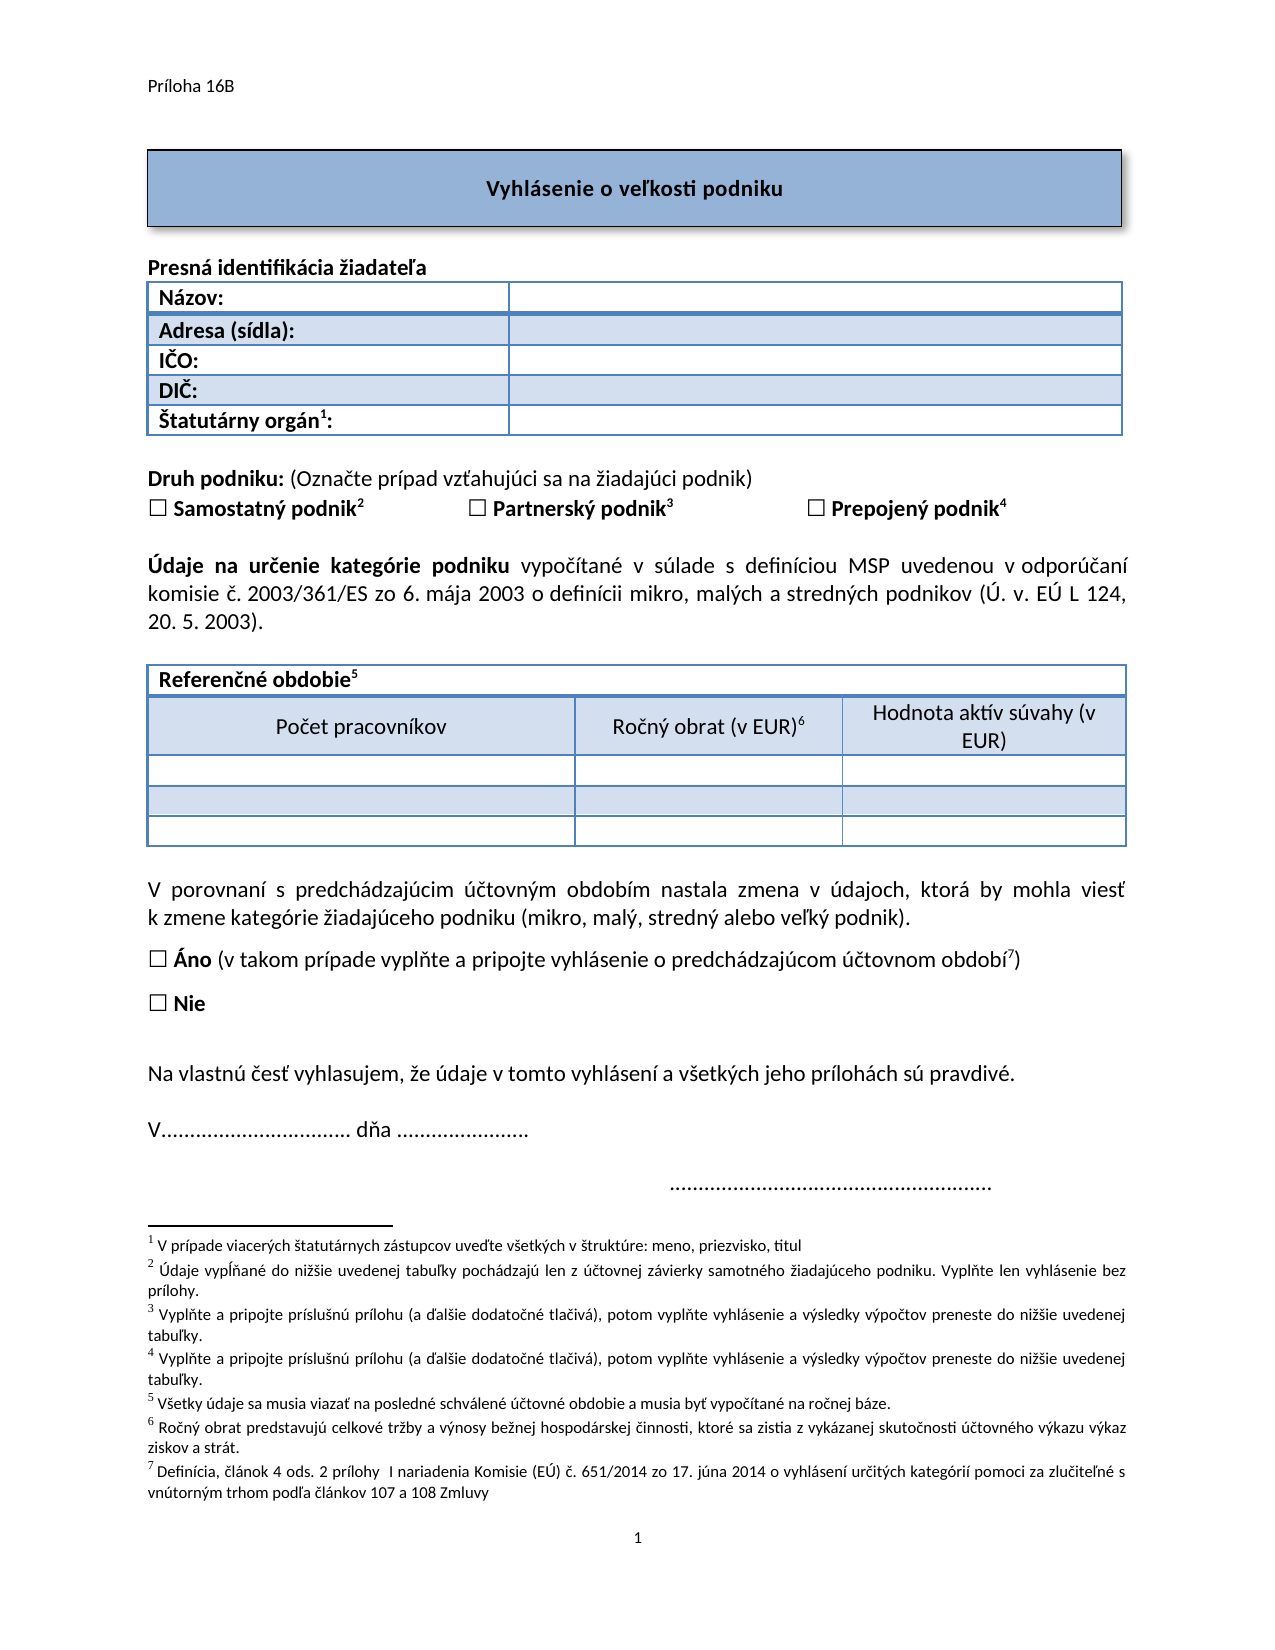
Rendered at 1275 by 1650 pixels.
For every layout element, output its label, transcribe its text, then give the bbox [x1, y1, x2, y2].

text Samostatný podnik Partnerský podnik Prepojený podnik [148, 492, 1127, 523]
text Áno (v takom prípade vyplňte a pripojte vyhlásenie o predchádzajúcom účtovnom období) [148, 943, 1127, 974]
table_cell [576, 787, 842, 814]
text V................................. dňa ....................... [148, 1115, 1127, 1143]
table_cell [576, 756, 842, 784]
text Druh podniku: (Označte prípad vzťahujúci sa na žiadajúci podnik) [148, 464, 1127, 492]
table_header Referenčné obdobie [149, 666, 1125, 694]
table_cell Štatutárny orgán: [149, 406, 508, 434]
text Údaje na určenie kategórie podniku vypočítané v súlade s definíciou MSP uvedenou v odporúčaní komisie č. 2003/361/ES zo 6. mája 2003 o definícii mikro, malých a stredných podnikov (Ú. v. EÚ L 124, 20. 5. 2003). [148, 551, 1127, 636]
text Nie [148, 987, 1127, 1018]
text ........................................................ [590, 1168, 1127, 1196]
table_cell [510, 376, 1121, 404]
table_cell Adresa (sídla): [149, 316, 508, 344]
table_cell Ročný obrat (v EUR) [576, 698, 842, 754]
table_cell [510, 316, 1121, 344]
table_cell [510, 406, 1121, 434]
table_cell [843, 787, 1125, 814]
table_cell IČO: [149, 346, 508, 374]
table_header [510, 283, 1121, 311]
table_cell [149, 817, 574, 845]
table_cell [510, 346, 1121, 374]
table_header Názov: [149, 283, 508, 311]
table_cell DIČ: [149, 376, 508, 404]
text Presná identifikácia žiadateľa [148, 253, 1127, 281]
text V porovnaní s predchádzajúcim účtovným obdobím nastala zmena v údajoch, ktorá by mohla viesť k zmene kategórie žiadajúceho podniku (mikro, malý, stredný alebo veľký podnik). [148, 875, 1127, 931]
table_cell [843, 756, 1125, 784]
table_cell Počet pracovníkov [149, 698, 574, 754]
table_cell [149, 787, 574, 814]
text Na vlastnú česť vyhlasujem, že údaje v tomto vyhlásení a všetkých jeho prílohách sú pravdivé. [148, 1059, 1127, 1087]
table_cell [149, 756, 574, 784]
table_cell [843, 817, 1125, 845]
table_cell Hodnota aktív súvahy (v EUR) [843, 698, 1125, 754]
table_cell [576, 817, 842, 845]
